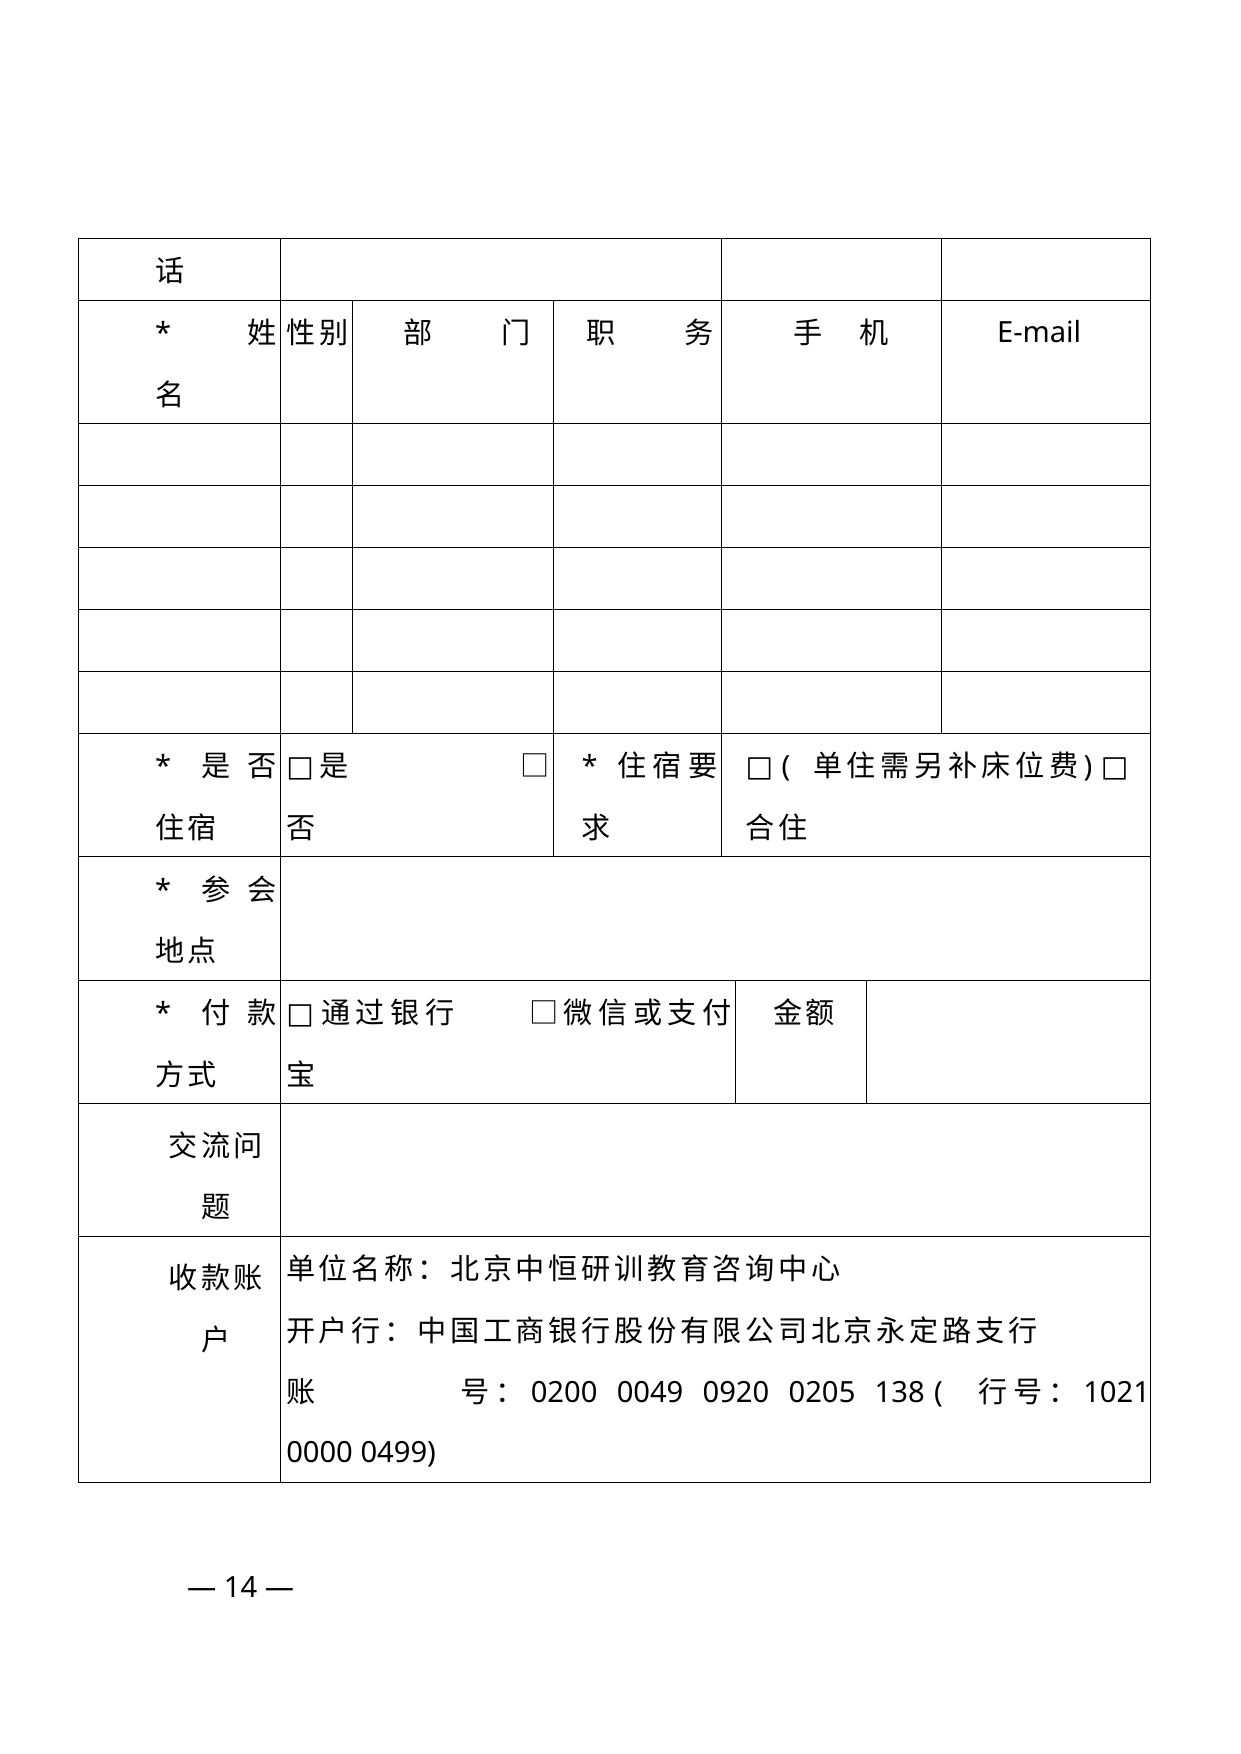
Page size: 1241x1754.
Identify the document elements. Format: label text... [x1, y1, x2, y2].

table_cell [353, 610, 553, 671]
table_cell [942, 610, 1150, 671]
table_cell *付款方式 [79, 981, 280, 1103]
table_cell [79, 424, 280, 485]
table_cell 金额 [736, 981, 866, 1103]
table_cell 交流问题 [79, 1104, 280, 1236]
table_cell *参会地点 [79, 857, 280, 980]
table_cell □是 □否 [281, 734, 553, 856]
table_cell [942, 548, 1150, 609]
table_cell *姓 名 [79, 301, 280, 423]
table_cell [942, 486, 1150, 547]
table_cell [353, 486, 553, 547]
table_cell 单位名称：北京中恒研训教育咨询中心 开户行：中国工商银行股份有限公司北京永定路支行 账 号：0200 0049 0920 0205 138 (行号：1021 0000 0499) [281, 1237, 1150, 1482]
table_cell [353, 548, 553, 609]
table_cell [554, 424, 721, 485]
table_cell [353, 424, 553, 485]
table_cell [79, 610, 280, 671]
table_cell 手 机 [722, 301, 941, 423]
table_cell 职 务 [554, 301, 721, 423]
table_cell [722, 548, 941, 609]
table_cell [722, 672, 941, 733]
table_cell [79, 548, 280, 609]
table_cell [554, 548, 721, 609]
table_cell 性别 [281, 301, 352, 423]
table_cell [867, 981, 1150, 1103]
table_cell [79, 672, 280, 733]
table_cell [722, 486, 941, 547]
table_cell E-mail [942, 301, 1150, 423]
table_cell [281, 548, 352, 609]
table_cell *是否住宿 [79, 734, 280, 856]
table_cell [554, 672, 721, 733]
table_cell [554, 610, 721, 671]
table_cell [281, 672, 352, 733]
table_cell [554, 486, 721, 547]
table_cell [281, 424, 352, 485]
table_cell *住宿要求 [554, 734, 721, 856]
table_cell [722, 610, 941, 671]
table_cell [942, 672, 1150, 733]
table_cell [353, 672, 553, 733]
table_cell 传 真 [722, 239, 941, 299]
table_cell [281, 1104, 1150, 1236]
table_cell 部 门 [353, 301, 553, 423]
table_cell [79, 486, 280, 547]
table_cell [722, 424, 941, 485]
table_cell □通过银行 □微信或支付宝 [281, 981, 735, 1103]
table_cell □ (单住需另补床位费) □合住 [722, 734, 1150, 856]
table_cell [281, 239, 721, 299]
table_cell [281, 610, 352, 671]
table_cell [281, 857, 1150, 980]
table_cell [942, 424, 1150, 485]
table_cell [942, 239, 1150, 299]
table_cell 电 话 [79, 239, 280, 299]
table_cell [281, 486, 352, 547]
table_cell 收款账户 [79, 1237, 280, 1482]
